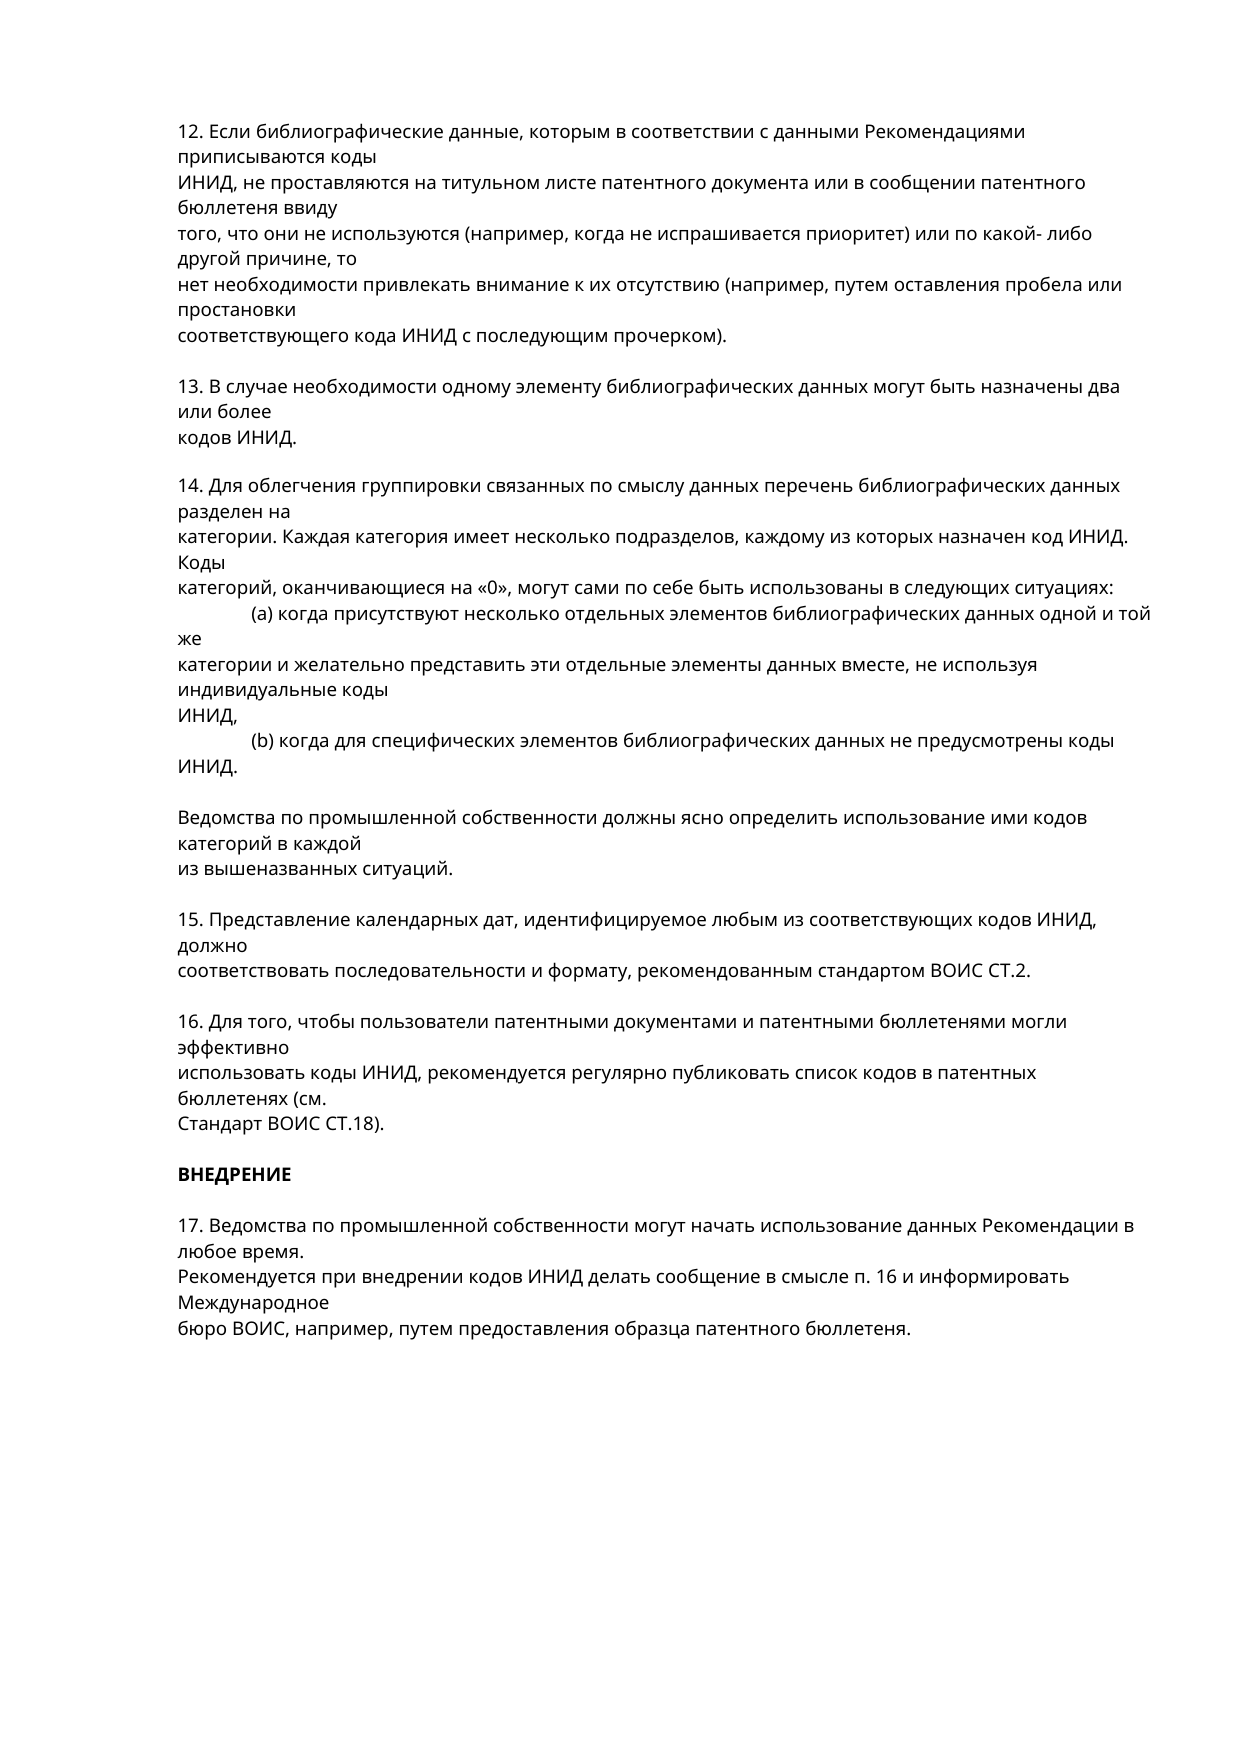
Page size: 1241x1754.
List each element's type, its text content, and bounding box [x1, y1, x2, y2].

text нет необходимости привлекать внимание к их отсутствию (например, путем оставления пробела или простановки [177, 271, 1152, 322]
text 17. Ведомства по промышленной собственности могут начать использование данных Рекомендации в любое время. [177, 1213, 1152, 1264]
text ВНЕДРЕНИЕ [177, 1162, 1152, 1187]
text кодов ИНИД. [177, 424, 1152, 450]
text использовать коды ИНИД, рекомендуется регулярно публиковать список кодов в патентных бюллетенях (см. [177, 1059, 1152, 1111]
text 15. Представление календарных дат, идентифицируемое любым из соответствующих кодов ИНИД, должно [177, 906, 1152, 957]
text 13. В случае необходимости одному элементу библиографических данных могут быть назначены два или более [177, 373, 1152, 424]
text (a) когда присутствуют несколько отдельных элементов библиографических данных одной и той же [177, 600, 1152, 651]
text бюро ВОИС, например, путем предоставления образца патентного бюллетеня. [177, 1315, 1152, 1340]
text (b) когда для специфических элементов библиографических данных не предусмотрены коды ИНИД. [177, 728, 1152, 779]
text категорий, оканчивающиеся на «0», могут сами по себе быть использованы в следующих ситуациях: [177, 575, 1152, 600]
text ИНИД, не проставляются на титульном листе патентного документа или в сообщении патентного бюллетеня ввиду [177, 169, 1152, 220]
text ИНИД, [177, 702, 1152, 728]
text Стандарт ВОИС СТ.18). [177, 1111, 1152, 1136]
text из вышеназванных ситуаций. [177, 855, 1152, 881]
text категории и желательно представить эти отдельные элементы данных вместе, не используя индивидуальные коды [177, 651, 1152, 702]
text того, что они не используются (например, когда не испрашивается приоритет) или по какой- либо другой причине, то [177, 220, 1152, 271]
text 16. Для того, чтобы пользователи патентными документами и патентными бюллетенями могли эффективно [177, 1008, 1152, 1059]
text 12. Если библиографические данные, которым в соответствии с данными Рекомендациями приписываются коды [177, 118, 1152, 169]
text соответствующего кода ИНИД с последующим прочерком). [177, 322, 1152, 348]
text 14. Для облегчения группировки связанных по смыслу данных перечень библиографических данных разделен на [177, 473, 1152, 524]
text Рекомендуется при внедрении кодов ИНИД делать сообщение в смысле п. 16 и информировать Международное [177, 1264, 1152, 1315]
text категории. Каждая категория имеет несколько подразделов, каждому из которых назначен код ИНИД. Коды [177, 524, 1152, 575]
text Ведомства по промышленной собственности должны ясно определить использование ими кодов категорий в каждой [177, 804, 1152, 855]
text соответствовать последовательности и формату, рекомендованным стандартом ВОИС СТ.2. [177, 957, 1152, 983]
